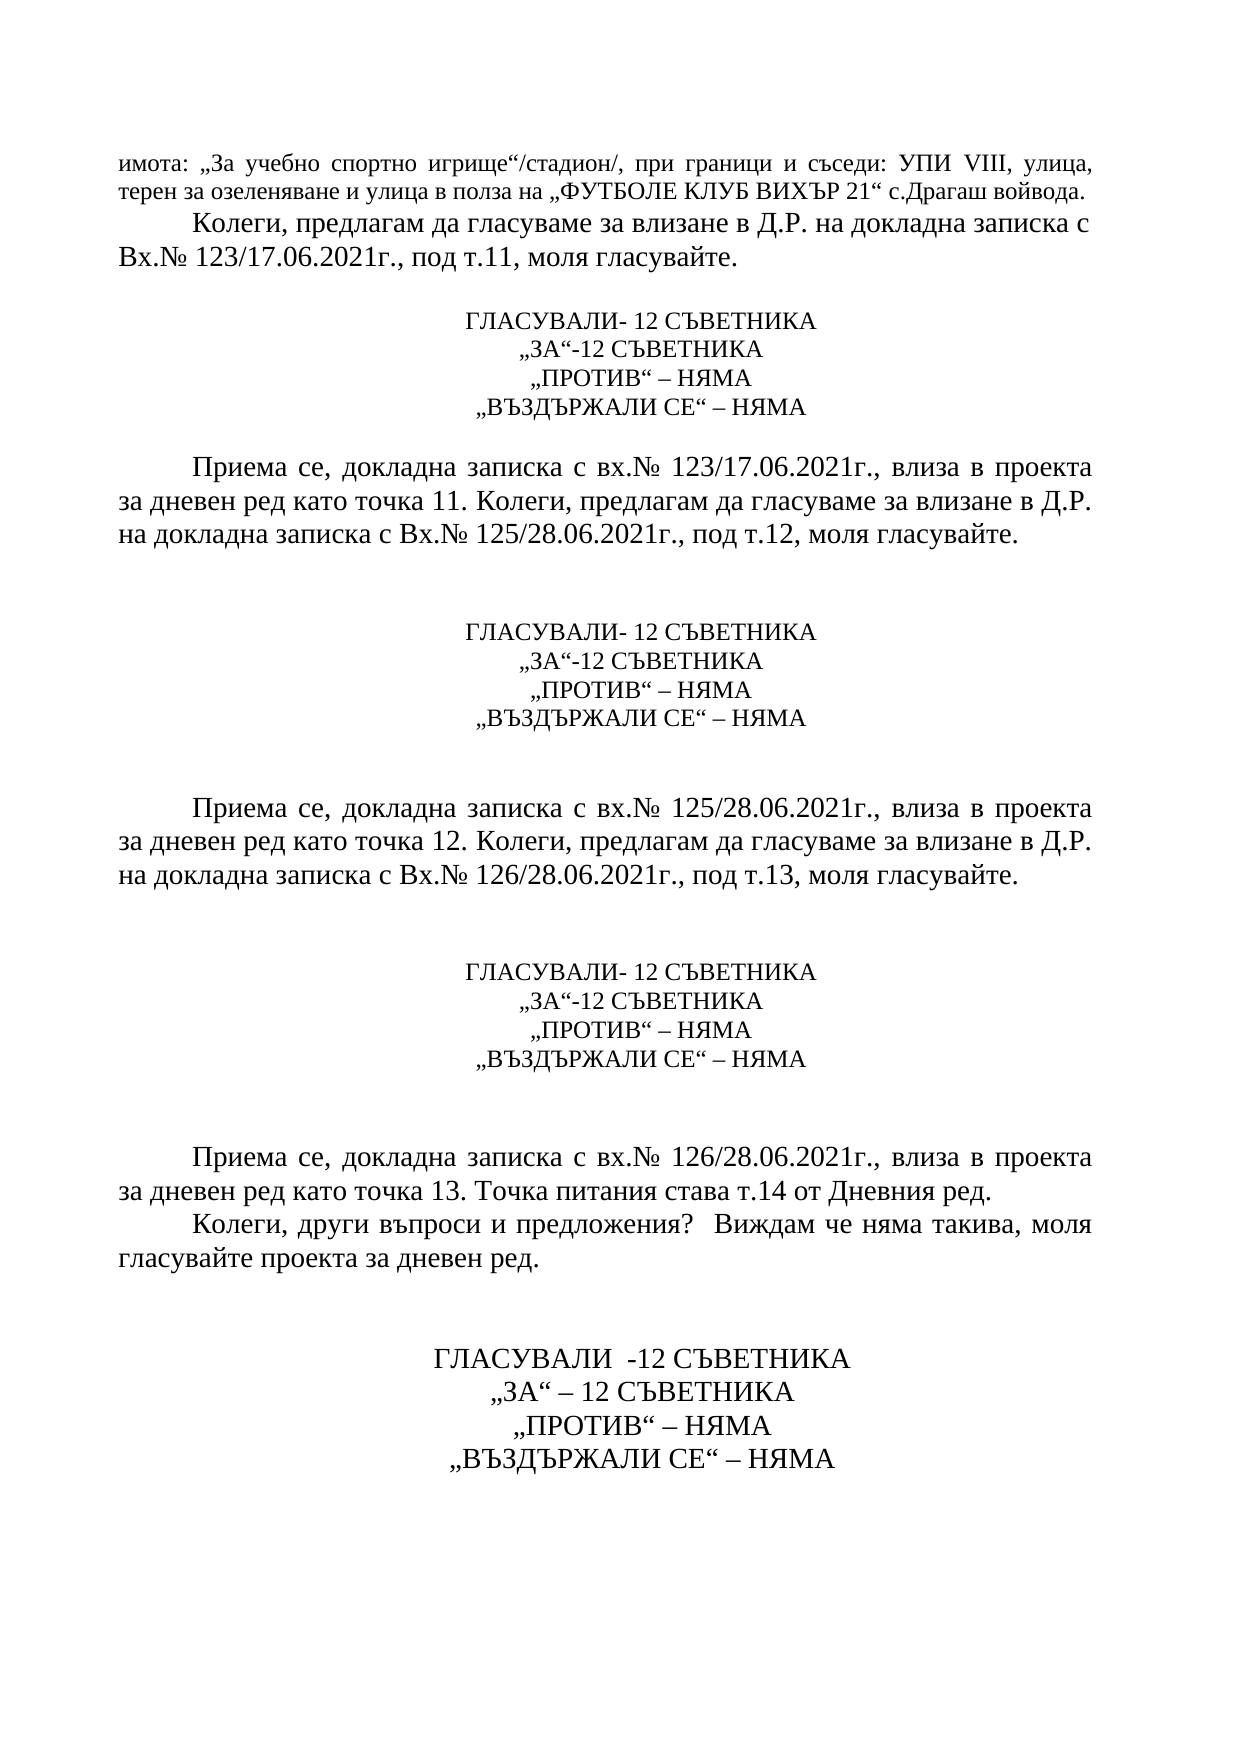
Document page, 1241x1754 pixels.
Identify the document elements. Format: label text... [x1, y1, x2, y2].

text „ПРОТИВ“ – НЯМА [118, 363, 1090, 392]
text „ПРОТИВ“ – НЯМА [118, 1408, 1092, 1441]
text „ЗА“-12 СЪВЕТНИКА [118, 986, 1090, 1015]
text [118, 148, 1092, 205]
text Приема се, докладна записка с вх.№ 125/28.06.2021г., влиза в проекта за дневен ред като точка 12. Колеги, предлагам да гласуваме за влизане в Д.Р. на докладна записка с Вх.№ 126/28.06.2021г., под т.13, моля гласувайте. [118, 790, 1092, 890]
text „ПРОТИВ“ – НЯМА [118, 675, 1090, 703]
text „ВЪЗДЪРЖАЛИ СЕ“ – НЯМА [118, 1044, 1090, 1072]
text „ВЪЗДЪРЖАЛИ СЕ“ – НЯМА [118, 1441, 1092, 1475]
text Приема се, докладна записка с вх.№ 126/28.06.2021г., влиза в проекта за дневен ред като точка 13. Точка питания става т.14 от Дневния ред. [118, 1139, 1092, 1207]
text „ВЪЗДЪРЖАЛИ СЕ“ – НЯМА [118, 392, 1090, 421]
text ГЛАСУВАЛИ- 12 СЪВЕТНИКА [118, 957, 1090, 986]
text Приема се, докладна записка с вх.№ 123/17.06.2021г., влиза в проекта за дневен ред като точка 11. Колеги, предлагам да гласуваме за влизане в Д.Р. на докладна записка с Вх.№ 125/28.06.2021г., под т.12, моля гласувайте. [118, 449, 1092, 550]
text „ЗА“-12 СЪВЕТНИКА [118, 334, 1090, 363]
text Колеги, други въпроси и предложения? Виждам че няма такива, моля гласувайте проекта за дневен ред. [118, 1207, 1092, 1274]
text ГЛАСУВАЛИ -12 СЪВЕТНИКА [118, 1341, 1092, 1374]
text Колеги, предлагам да гласуваме за влизане в Д.Р. на докладна записка с Вх.№ 123/17.06.2021г., под т.11, моля гласувайте. [118, 205, 1090, 272]
text „ВЪЗДЪРЖАЛИ СЕ“ – НЯМА [118, 703, 1090, 732]
text „ЗА“ – 12 СЪВЕТНИКА [118, 1374, 1092, 1408]
text ГЛАСУВАЛИ- 12 СЪВЕТНИКА [118, 306, 1090, 334]
text „ПРОТИВ“ – НЯМА [118, 1015, 1090, 1044]
text „ЗА“-12 СЪВЕТНИКА [118, 646, 1090, 675]
text ГЛАСУВАЛИ- 12 СЪВЕТНИКА [118, 617, 1090, 646]
